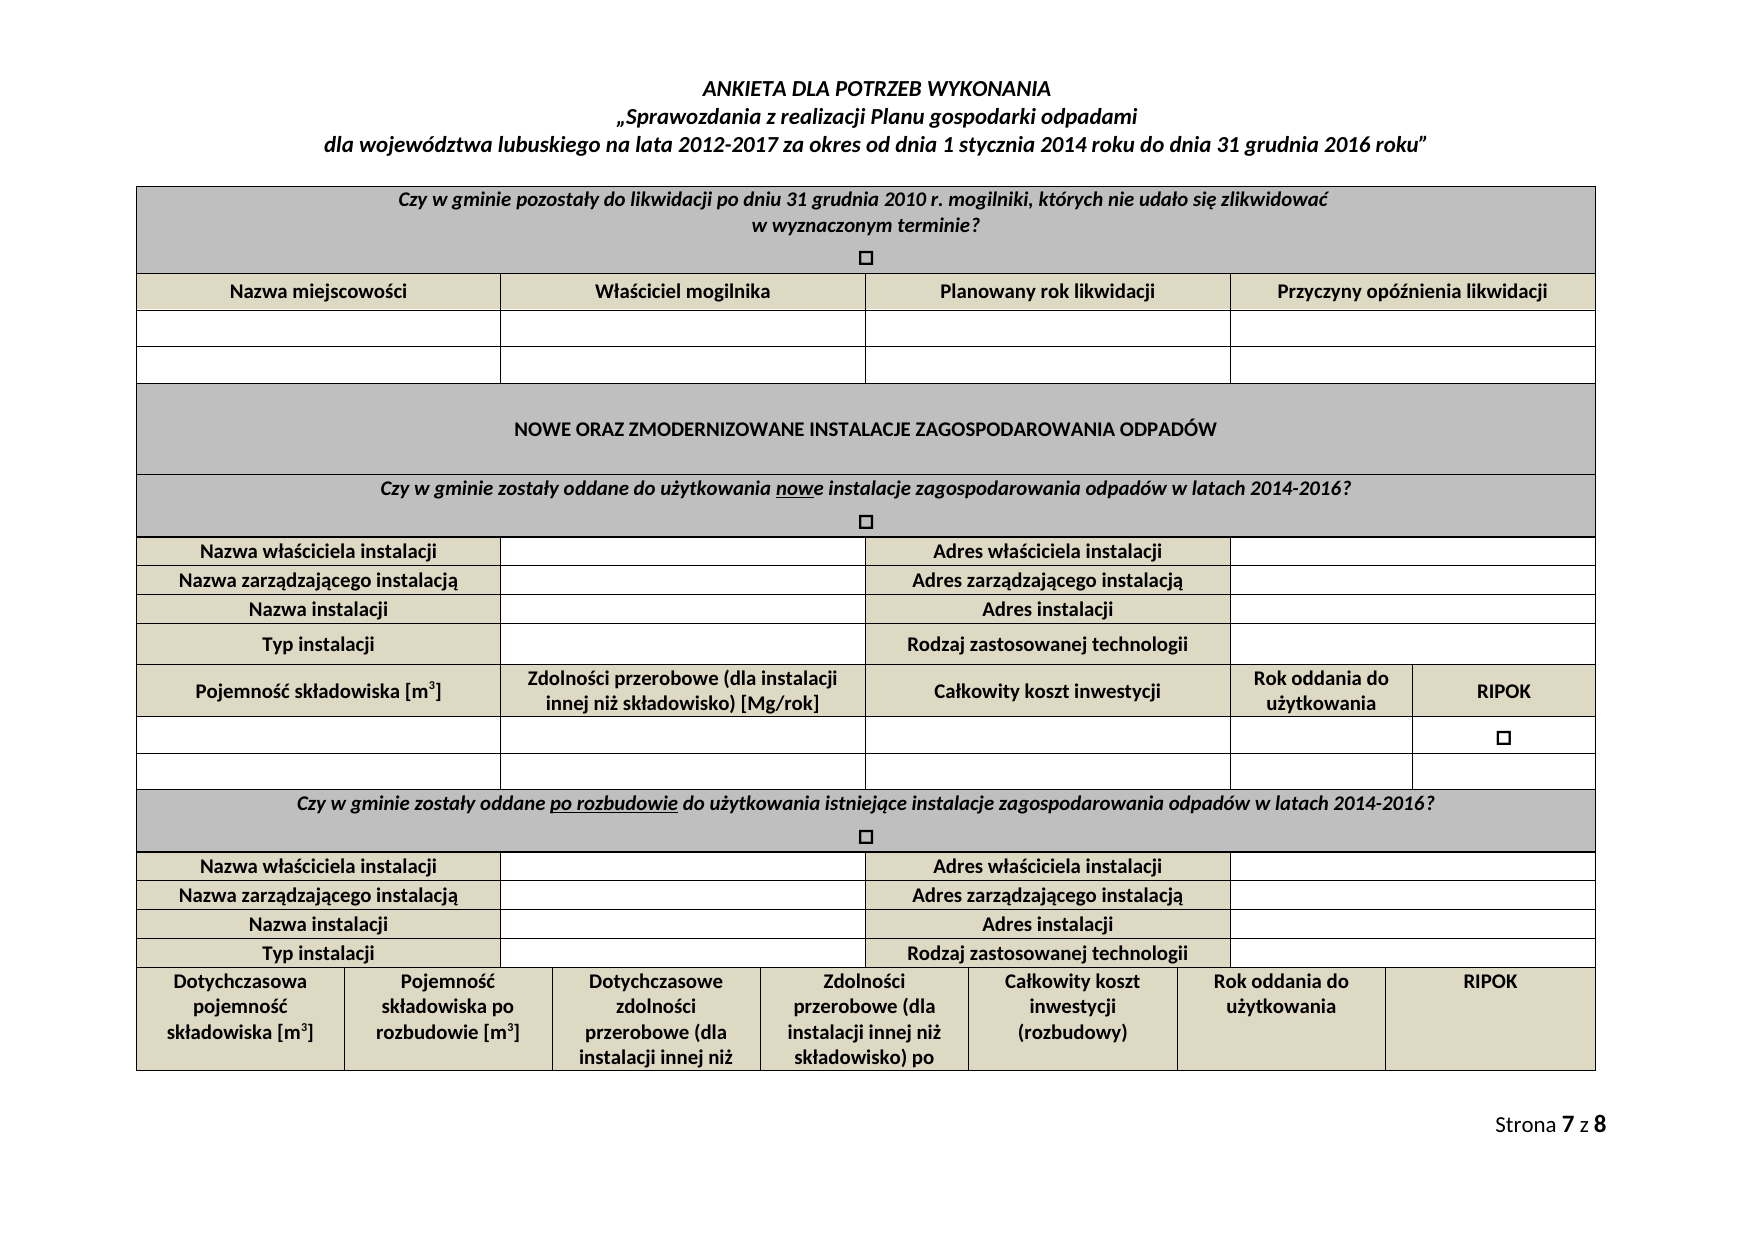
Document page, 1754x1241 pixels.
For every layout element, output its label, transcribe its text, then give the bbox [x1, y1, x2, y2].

table_cell [501, 939, 865, 967]
table_cell Adres zarządzającego instalacją [866, 566, 1230, 594]
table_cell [761, 968, 968, 1070]
table_cell Adres właściciela instalacji [866, 538, 1230, 565]
table_cell Typ instalacji [137, 939, 500, 967]
table_cell Nazwa właściciela instalacji [137, 853, 500, 880]
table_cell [1178, 968, 1385, 1070]
table_cell Zdolności przerobowe (dla instalacji innej niż składowisko) [Mg/rok] [501, 665, 865, 716]
table_cell Adres zarządzającego instalacją [866, 881, 1230, 909]
table_cell [1231, 595, 1595, 623]
table_cell Pojemność składowiska [m3] [137, 665, 500, 716]
table_cell Nazwa zarządzającego instalacją [137, 881, 500, 909]
table_cell [137, 754, 500, 789]
table_cell Czy w gminie pozostały do likwidacji po dniu 31 grudnia 2010 r. mogilniki, których nie udało się zlikwidować w wyznaczonym terminie? □ [137, 187, 1595, 273]
table_cell RIPOK [1386, 968, 1595, 1070]
table_cell [1231, 881, 1595, 909]
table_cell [553, 968, 760, 1070]
table_cell Całkowity koszt inwestycji [866, 665, 1230, 716]
table_cell Adres właściciela instalacji [866, 853, 1230, 880]
table_cell [1231, 853, 1595, 880]
table_cell [137, 717, 500, 753]
table_cell [137, 311, 500, 346]
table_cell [137, 968, 344, 1070]
table_cell [1231, 538, 1595, 565]
table_cell [1231, 624, 1595, 664]
table_cell [501, 566, 865, 594]
table_cell [1231, 910, 1595, 938]
table_cell Typ instalacji [137, 624, 500, 664]
table_cell Rodzaj zastosowanej technologii [866, 939, 1230, 967]
table_cell [1231, 717, 1412, 753]
table_cell [501, 347, 865, 382]
table_cell [501, 624, 865, 664]
table_cell Nazwa instalacji [137, 595, 500, 623]
table_cell Adres instalacji [866, 595, 1230, 623]
table_cell Nazwa instalacji [137, 910, 500, 938]
table_cell Przyczyny opóźnienia likwidacji [1231, 274, 1595, 309]
table_cell [1231, 311, 1595, 346]
table_cell Czy w gminie zostały oddane po rozbudowie do użytkowania istniejące instalacje zagospodarowania odpadów w latach 2014-2016? □ [137, 790, 1595, 851]
table_cell [501, 595, 865, 623]
table_cell [866, 311, 1230, 346]
table_cell RIPOK [1413, 665, 1595, 716]
table_cell Właściciel mogilnika [501, 274, 865, 309]
table_cell Planowany rok likwidacji [866, 274, 1230, 309]
table_cell □ [1413, 717, 1595, 753]
table_cell [137, 347, 500, 382]
table_cell [501, 910, 865, 938]
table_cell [345, 968, 552, 1070]
table_cell [1231, 566, 1595, 594]
table_cell [1231, 754, 1412, 789]
table_cell Nazwa właściciela instalacji [137, 538, 500, 565]
table_cell [866, 754, 1230, 789]
table_cell Rok oddania do użytkowania [1231, 665, 1412, 716]
table_cell [501, 881, 865, 909]
table_cell [866, 347, 1230, 382]
table_cell Rodzaj zastosowanej technologii [866, 624, 1230, 664]
table_cell NOWE ORAZ ZMODERNIZOWANE INSTALACJE ZAGOSPODAROWANIA ODPADÓW [137, 384, 1595, 474]
table_cell Nazwa miejscowości [137, 274, 500, 309]
table_cell Czy w gminie zostały oddane do użytkowania nowe instalacje zagospodarowania odpadów w latach 2014-2016? □ [137, 475, 1595, 536]
table_cell [866, 717, 1230, 753]
table_cell [501, 853, 865, 880]
table_cell [501, 754, 865, 789]
table_cell Adres instalacji [866, 910, 1230, 938]
table_cell [501, 311, 865, 346]
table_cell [969, 968, 1177, 1070]
table_cell Nazwa zarządzającego instalacją [137, 566, 500, 594]
table_cell [501, 717, 865, 753]
table_cell [1231, 939, 1595, 967]
table_cell [1231, 347, 1595, 382]
table_cell [1413, 754, 1595, 789]
table_cell [501, 538, 865, 565]
